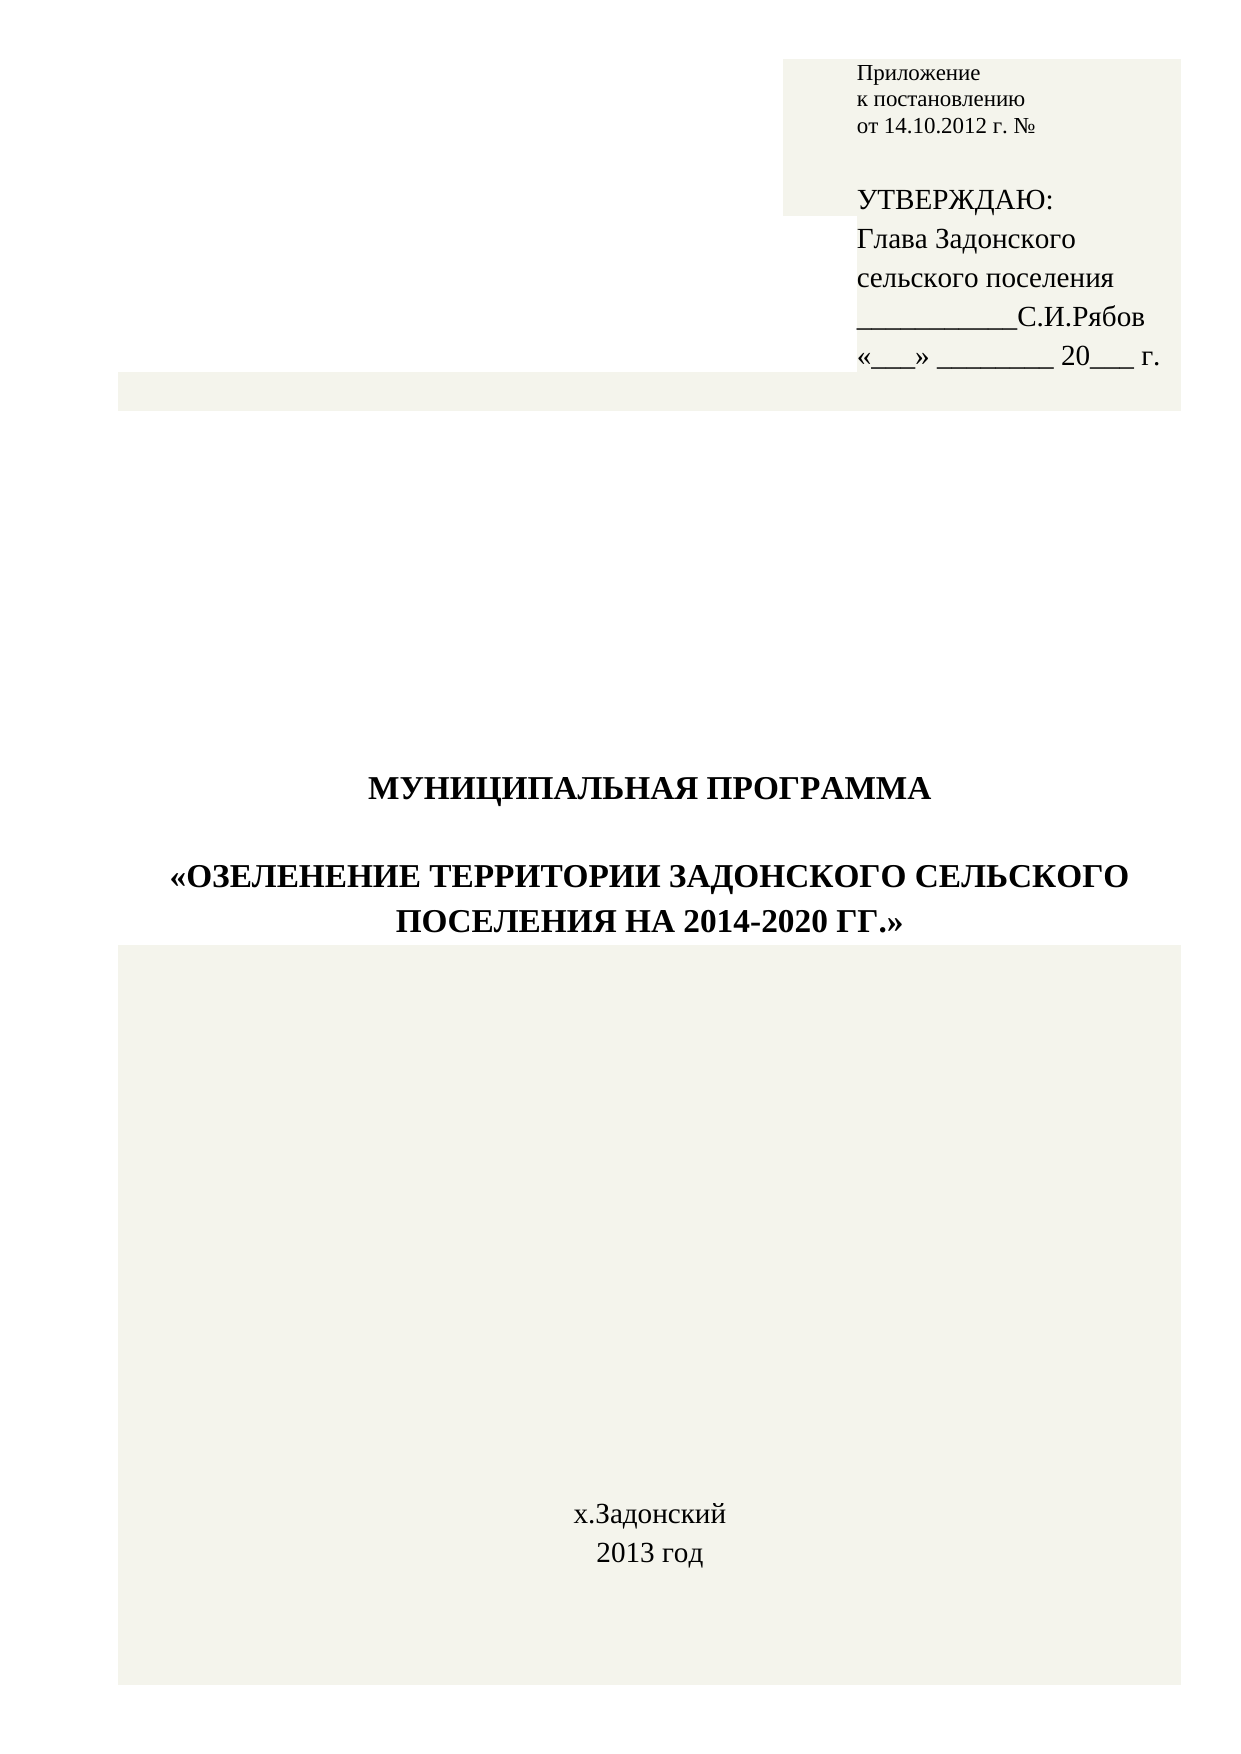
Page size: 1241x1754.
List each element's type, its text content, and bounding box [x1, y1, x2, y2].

text к постановлению [783, 85, 1181, 112]
text 2013 год [118, 1529, 1181, 1568]
text сельского поселения [857, 255, 1181, 294]
text «___» ________ 20___ г. [857, 333, 1181, 372]
title «ОЗЕЛЕНЕНИЕ ТЕРРИТОРИИ ЗАДОНСКОГО СЕЛЬСКОГО ПОСЕЛЕНИЯ НА 2014-2020 ГГ.» [118, 857, 1181, 939]
text Приложение [783, 59, 1181, 85]
text Глава Задонского [857, 216, 1181, 255]
text от 14.10.2012 г. № [783, 112, 1181, 138]
text х.Задонский [118, 1490, 1181, 1529]
title МУНИЦИПАЛЬНАЯ ПРОГРАММА [118, 769, 1181, 807]
text ___________С.И.Рябов [857, 294, 1181, 333]
text УТВЕРЖДАЮ: [783, 177, 1181, 216]
